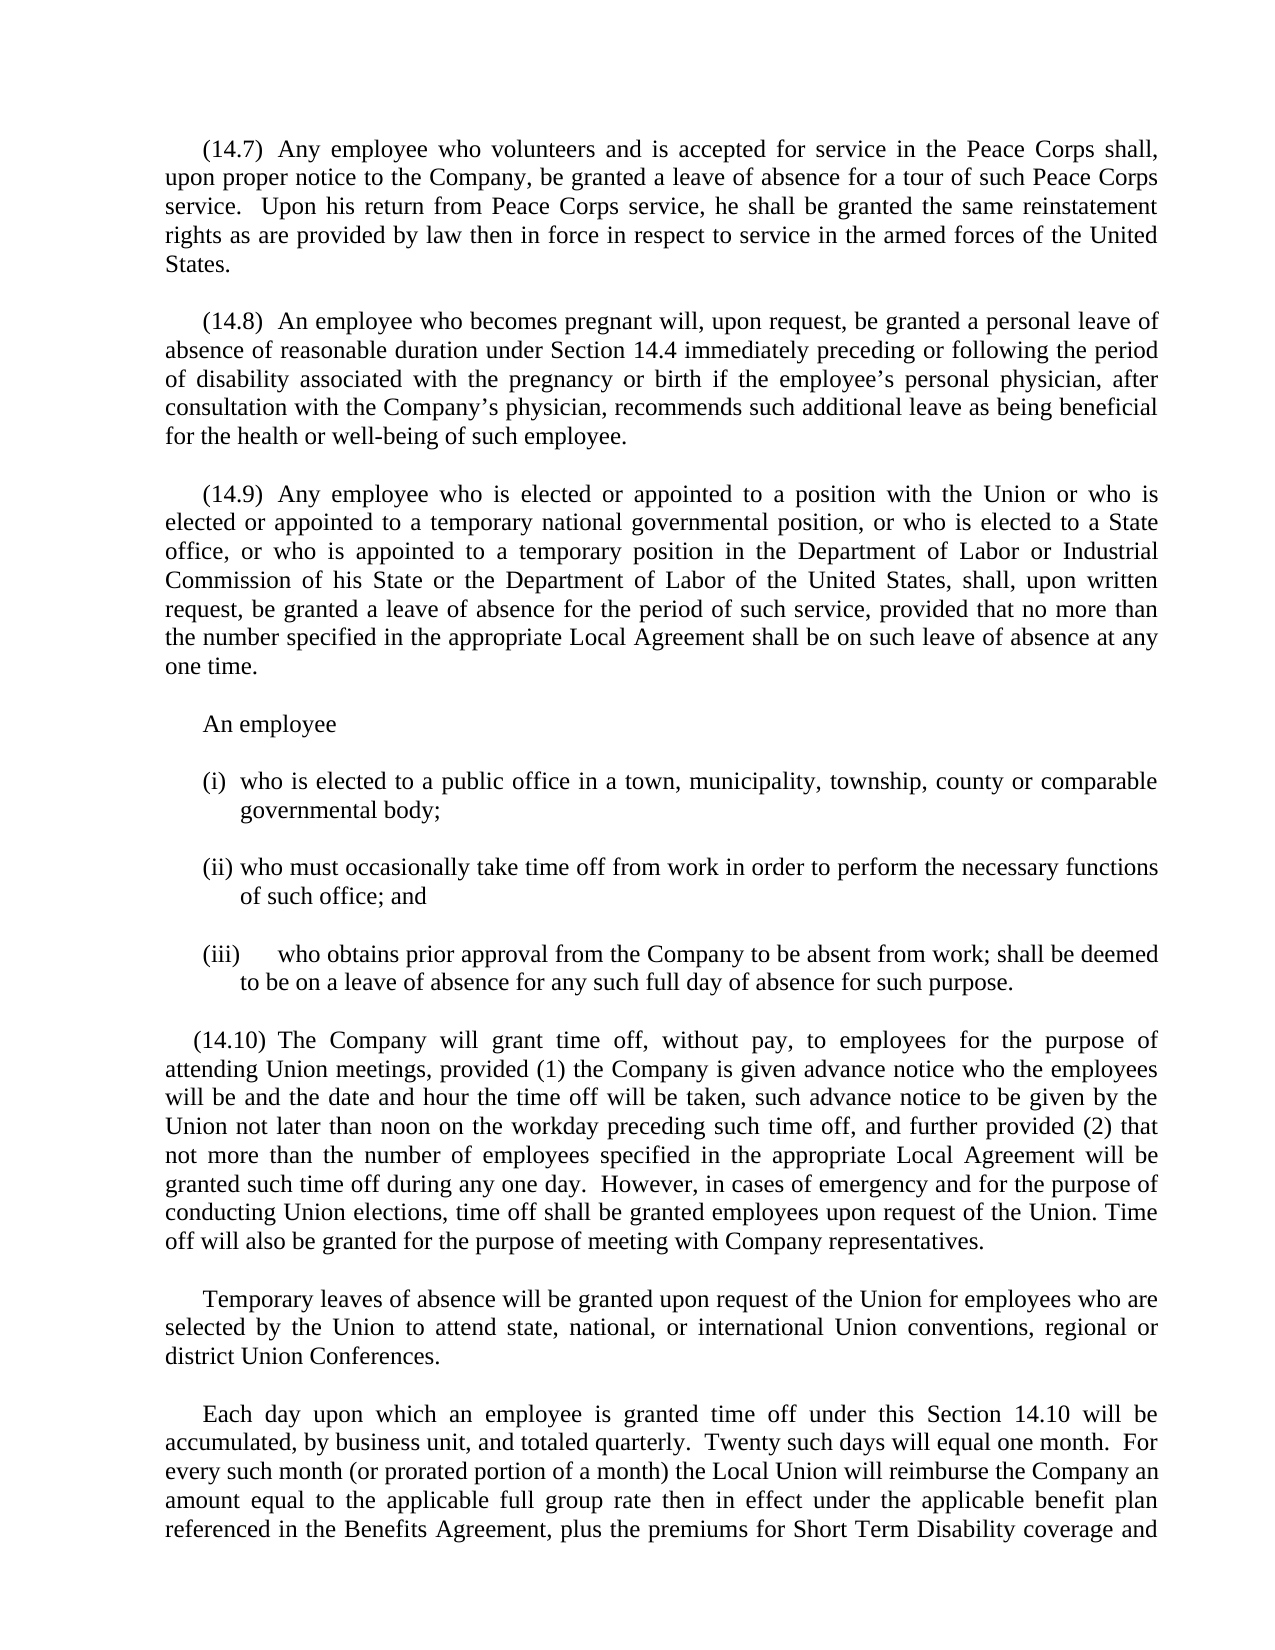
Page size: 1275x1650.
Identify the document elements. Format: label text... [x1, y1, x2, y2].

text (14.7) Any employee who volunteers and is accepted for service in the Peace Corps shall, upon proper notice to the Company, be granted a leave of absence for a tour of such Peace Corps service. Upon his return from Peace Corps service, he shall be granted the same reinstatement rights as are provided by law then in force in respect to service in the armed forces of the United States. [165, 134, 1159, 277]
text (i) who is elected to a public office in a town, municipality, township, county or comparable governmental body; [202, 766, 1159, 824]
text (iii) who obtains prior approval from the Company to be absent from work; shall be deemed to be on a leave of absence for any such full day of absence for such purpose. [202, 939, 1159, 996]
text (14.9) Any employee who is elected or appointed to a position with the Union or who is elected or appointed to a temporary national governmental position, or who is elected to a State office, or who is appointed to a temporary position in the Department of Labor or Industrial Commission of his State or the Department of Labor of the United States, shall, upon written request, be granted a leave of absence for the period of such service, provided that no more than the number specified in the appropriate Local Agreement shall be on such leave of absence at any one time. [165, 479, 1159, 680]
text An employee [165, 709, 1159, 737]
text Temporary leaves of absence will be granted upon request of the Union for employees who are selected by the Union to attend state, national, or international Union conventions, regional or district Union Conferences. [165, 1284, 1159, 1370]
text (14.8) An employee who becomes pregnant will, upon request, be granted a personal leave of absence of reasonable duration under Section 14.4 immediately preceding or following the period of disability associated with the pregnancy or birth if the employee’s personal physician, after consultation with the Company’s physician, recommends such additional leave as being beneficial for the health or well-being of such employee. [165, 306, 1159, 450]
text (ii) who must occasionally take time off from work in order to perform the necessary functions of such office; and [202, 852, 1159, 910]
text (14.10) The Company will grant time off, without pay, to employees for the purpose of attending Union meetings, provided (1) the Company is given advance notice who the employees will be and the date and hour the time off will be taken, such advance notice to be given by the Union not later than noon on the workday preceding such time off, and further provided (2) that not more than the number of employees specified in the appropriate Local Agreement will be granted such time off during any one day. However, in cases of emergency and for the purpose of conducting Union elections, time off shall be granted employees upon request of the Union. Time off will also be granted for the purpose of meeting with Company representatives. [165, 1025, 1159, 1255]
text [165, 1399, 1159, 1542]
